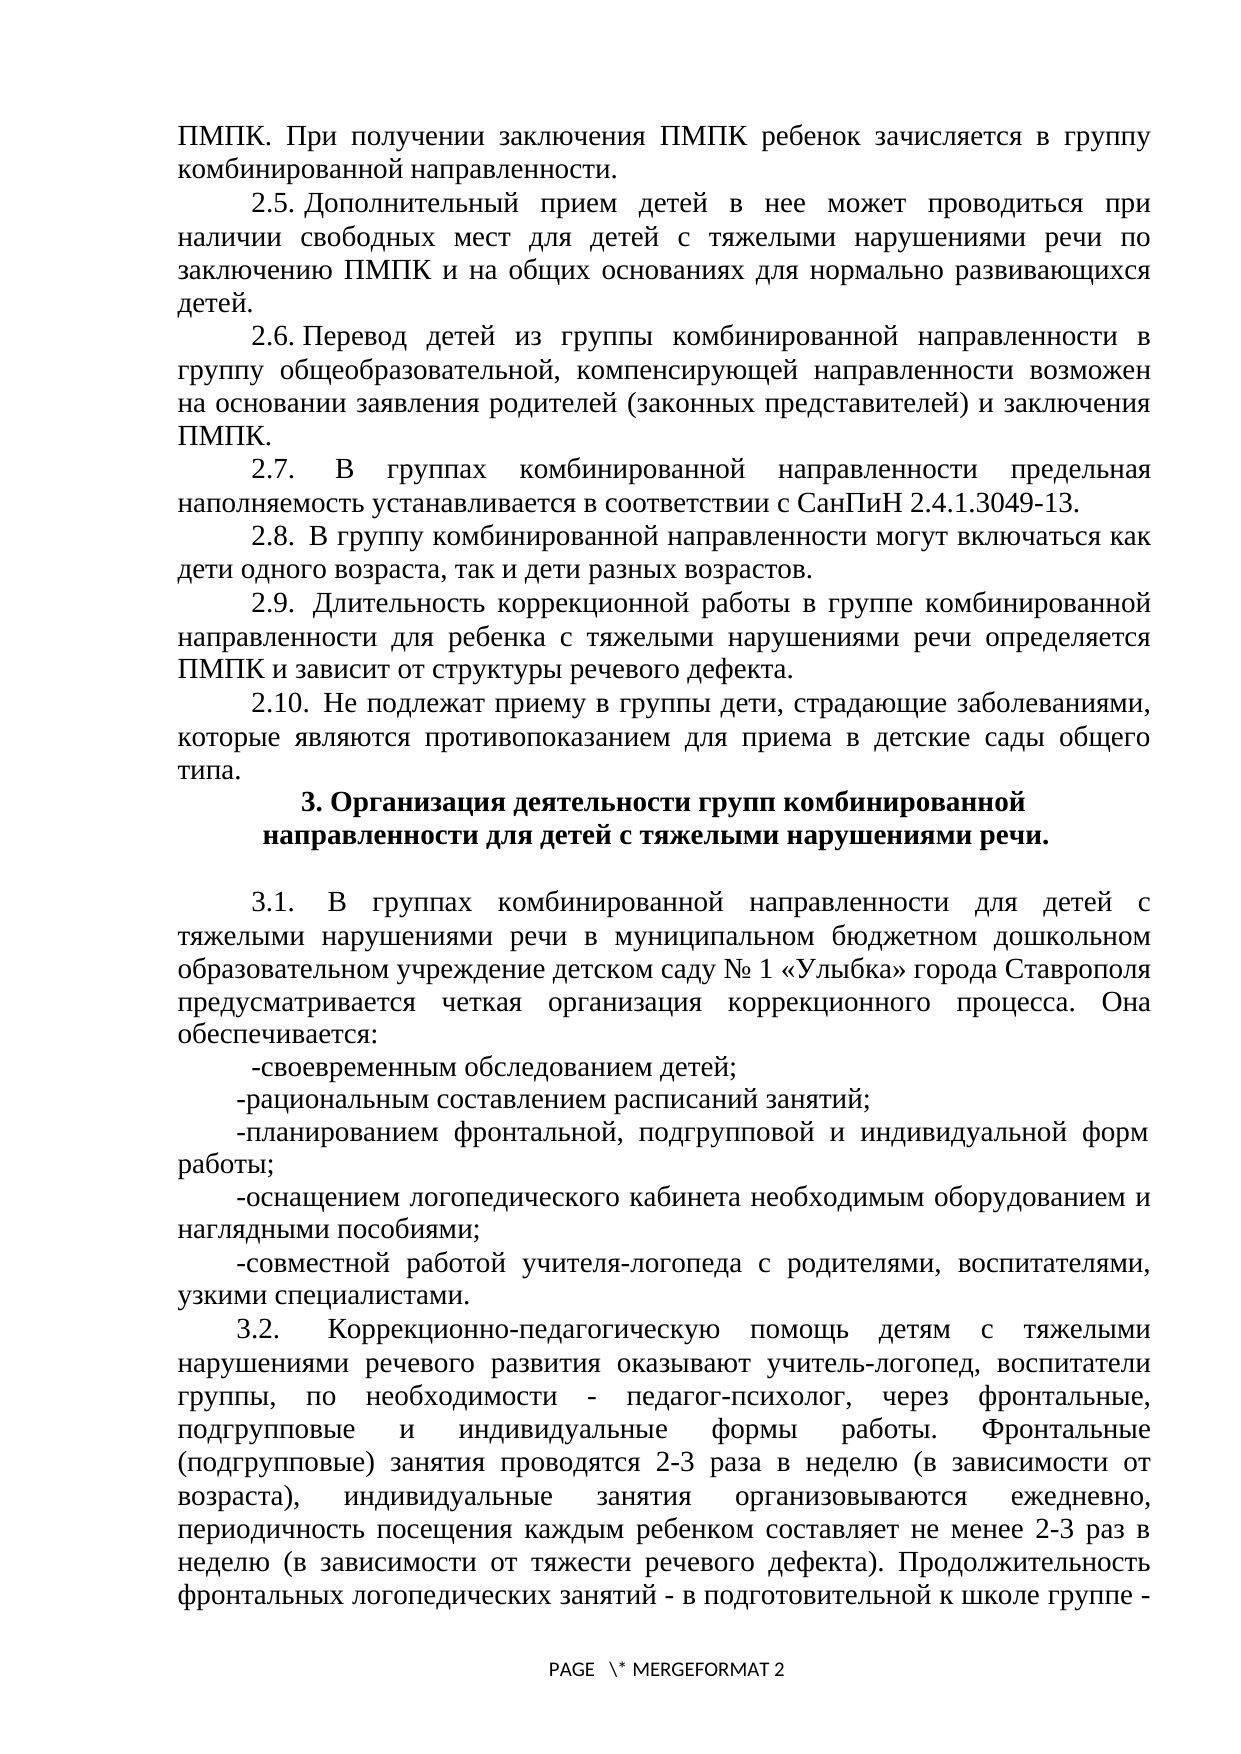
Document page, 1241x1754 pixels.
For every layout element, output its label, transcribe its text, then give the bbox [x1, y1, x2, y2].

list В группах комбинированной направленности предельная наполняемость устанавливается в соответствии с СанПиН 2.4.1.3049-13. [177, 453, 1152, 518]
list Перевод детей из группы комбинированной направленности в группу общеобразовательной, компенсирующей направленности возможен на основании заявления родителей (законных представителей) и заключения ПМПК. [177, 319, 1152, 451]
list Длительность коррекционной работы в группе комбинированной направленности для ребенка с тяжелыми нарушениями речи определяется ПМПК и зависит от структуры речевого дефекта. [177, 587, 1152, 685]
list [177, 1312, 1152, 1611]
list В группу комбинированной направленности могут включаться как дети одного возраста, так и дети разных возрастов. [177, 520, 1152, 585]
text -совместной работой учителя-логопеда с родителями, воспитателями, узкими специалистами. [177, 1247, 1152, 1310]
list Дополнительный прием детей в нее может проводиться при наличии свободных мест для детей с тяжелыми нарушениями речи по заключению ПМПК и на общих основаниях для нормально развивающихся детей. [177, 187, 1152, 318]
text -своевременным обследованием детей; [251, 1051, 1152, 1083]
text 3. Организация деятельности групп комбинированной направленности для детей с тяжелыми нарушениями речи. [177, 785, 1135, 851]
text -планированием фронтальной, подгрупповой и индивидуальной форм работы; [177, 1116, 1149, 1179]
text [177, 118, 1152, 185]
text -рациональным составлением расписаний занятий; [177, 1083, 1152, 1114]
list Не подлежат приему в группы дети, страдающие заболеваниями, которые являются противопоказанием для приема в детские сады общего типа. [177, 687, 1152, 785]
text -оснащением логопедического кабинета необходимым оборудованием и наглядными пособиями; [177, 1181, 1152, 1245]
list В группах комбинированной направленности для детей с тяжелыми нарушениями речи в муниципальном бюджетном дошкольном образовательном учреждение детском саду № 1 «Улыбка» города Ставрополя предусматривается четкая организация коррекционного процесса. Она обеспечивается: [177, 886, 1152, 1050]
